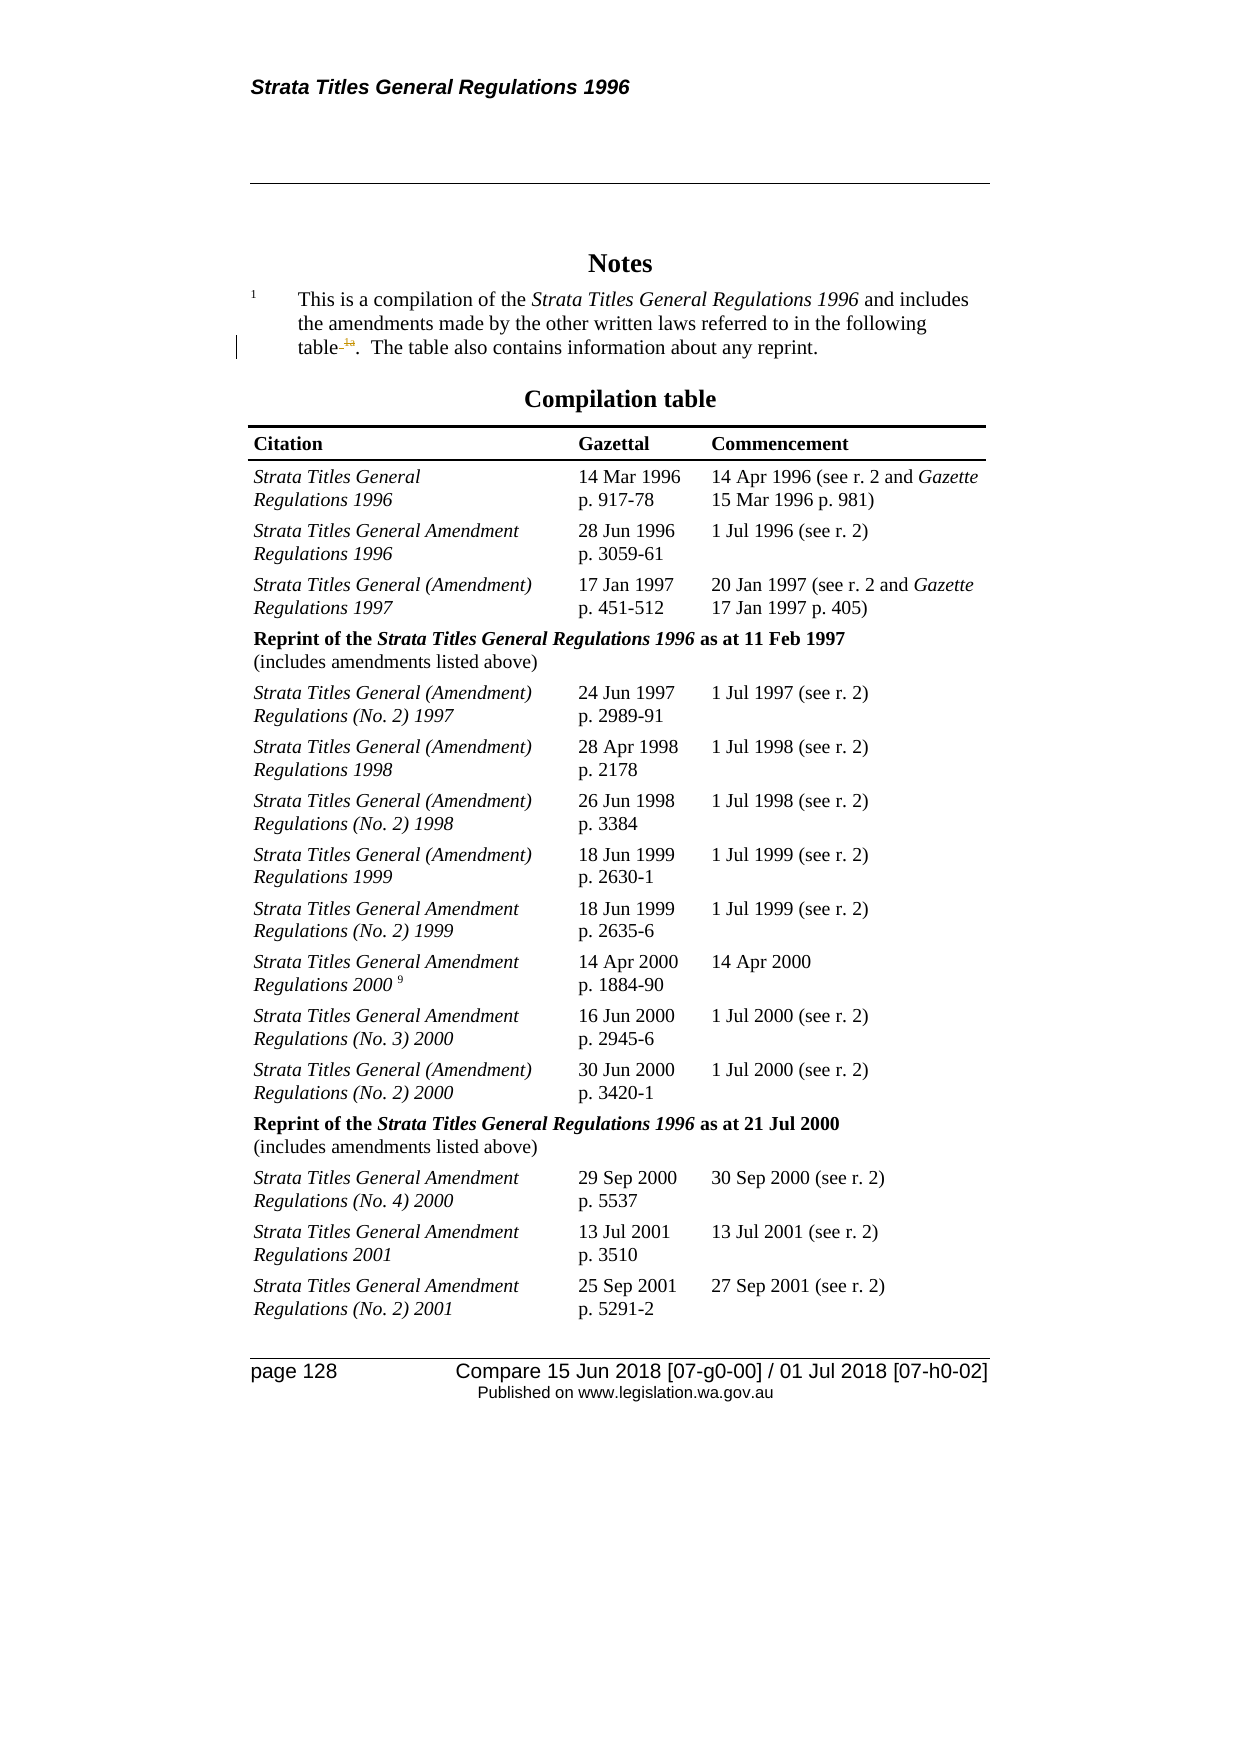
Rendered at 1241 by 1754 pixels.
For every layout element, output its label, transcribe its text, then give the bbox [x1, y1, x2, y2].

table_cell 24 Jun 1997 p. 2989-91 [572, 677, 705, 731]
table_cell Strata Titles General Amendment Regulations (No. 2) 1999 [248, 893, 572, 946]
table_cell 1 Jul 2000 (see r. 2) [705, 1054, 986, 1108]
table_cell 30 Sep 2000 (see r. 2) [705, 1162, 986, 1216]
table_cell 28 Jun 1996 p. 3059-61 [572, 515, 705, 569]
table_cell 14 Mar 1996 p. 917-78 [572, 461, 705, 515]
table_cell 18 Jun 1999 p. 2635-6 [572, 893, 705, 946]
table_cell 13 Jul 2001 p. 3510 [572, 1216, 705, 1270]
table_header Commencement [705, 428, 986, 459]
table_cell 13 Jul 2001 (see r. 2) [705, 1216, 986, 1270]
subtitle Compilation table [250, 384, 990, 413]
table_cell Strata Titles General Amendment Regulations (No. 2) 2001 [248, 1270, 572, 1324]
table_cell 26 Jun 1998 p. 3384 [572, 785, 705, 838]
table_cell 27 Sep 2001 (see r. 2) [705, 1270, 986, 1324]
table_cell 1 Jul 1999 (see r. 2) [705, 839, 986, 892]
table_cell Strata Titles General (Amendment) Regulations (No. 2) 1998 [248, 785, 572, 838]
table_cell 14 Apr 1996 (see r. 2 and Gazette 15 Mar 1996 p. 981) [705, 461, 986, 515]
table_cell 16 Jun 2000 p. 2945-6 [572, 1000, 705, 1054]
table_cell Strata Titles General Amendment Regulations (No. 4) 2000 [248, 1162, 572, 1216]
table_cell Strata Titles General Amendment Regulations 2000 9 [248, 946, 572, 1000]
table_cell Strata Titles General (Amendment) Regulations (No. 2) 1997 [248, 677, 572, 731]
table_cell Strata Titles General (Amendment) Regulations (No. 2) 2000 [248, 1054, 572, 1108]
table_cell Strata Titles General Amendment Regulations 2001 [248, 1216, 572, 1270]
table_cell Reprint of the Strata Titles General Regulations 1996 as at 11 Feb 1997 (includes amendments listed above) [248, 623, 986, 677]
table_cell 30 Jun 2000 p. 3420-1 [572, 1054, 705, 1108]
table_cell 1 Jul 1998 (see r. 2) [705, 731, 986, 784]
table_header Gazettal [572, 428, 705, 459]
subtitle Notes [250, 247, 990, 279]
table_cell 18 Jun 1999 p. 2630-1 [572, 839, 705, 892]
table_cell 17 Jan 1997 p. 451-512 [572, 569, 705, 623]
table_cell 20 Jan 1997 (see r. 2 and Gazette 17 Jan 1997 p. 405) [705, 569, 986, 623]
table_cell 1 Jul 2000 (see r. 2) [705, 1000, 986, 1054]
table_cell Strata Titles General Amendment Regulations 1996 [248, 515, 572, 569]
table_cell Reprint of the Strata Titles General Regulations 1996 as at 21 Jul 2000 (includes amendments listed above) [248, 1108, 986, 1162]
table_cell 14 Apr 2000 p. 1884-90 [572, 946, 705, 1000]
table_cell 1 Jul 1999 (see r. 2) [705, 893, 986, 946]
table_cell 29 Sep 2000 p. 5537 [572, 1162, 705, 1216]
table_cell Strata Titles General (Amendment) Regulations 1997 [248, 569, 572, 623]
table_cell Strata Titles General (Amendment) Regulations 1999 [248, 839, 572, 892]
table_cell Strata Titles General (Amendment) Regulations 1998 [248, 731, 572, 784]
table_cell 1 Jul 1998 (see r. 2) [705, 785, 986, 838]
table_header Citation [248, 428, 572, 459]
table_cell 1 Jul 1997 (see r. 2) [705, 677, 986, 731]
table_cell 25 Sep 2001 p. 5291-2 [572, 1270, 705, 1324]
text 1 This is a compilation of the Strata Titles General Regulations 1996 and includes the amendments made by the other written laws referred to in the following table. The table also contains information about any reprint. [250, 287, 990, 359]
table_cell Strata Titles General Amendment Regulations (No. 3) 2000 [248, 1000, 572, 1054]
table_cell Strata Titles General Regulations 1996 [248, 461, 572, 515]
table_cell 14 Apr 2000 [705, 946, 986, 1000]
table_cell 28 Apr 1998 p. 2178 [572, 731, 705, 784]
table_cell 1 Jul 1996 (see r. 2) [705, 515, 986, 569]
